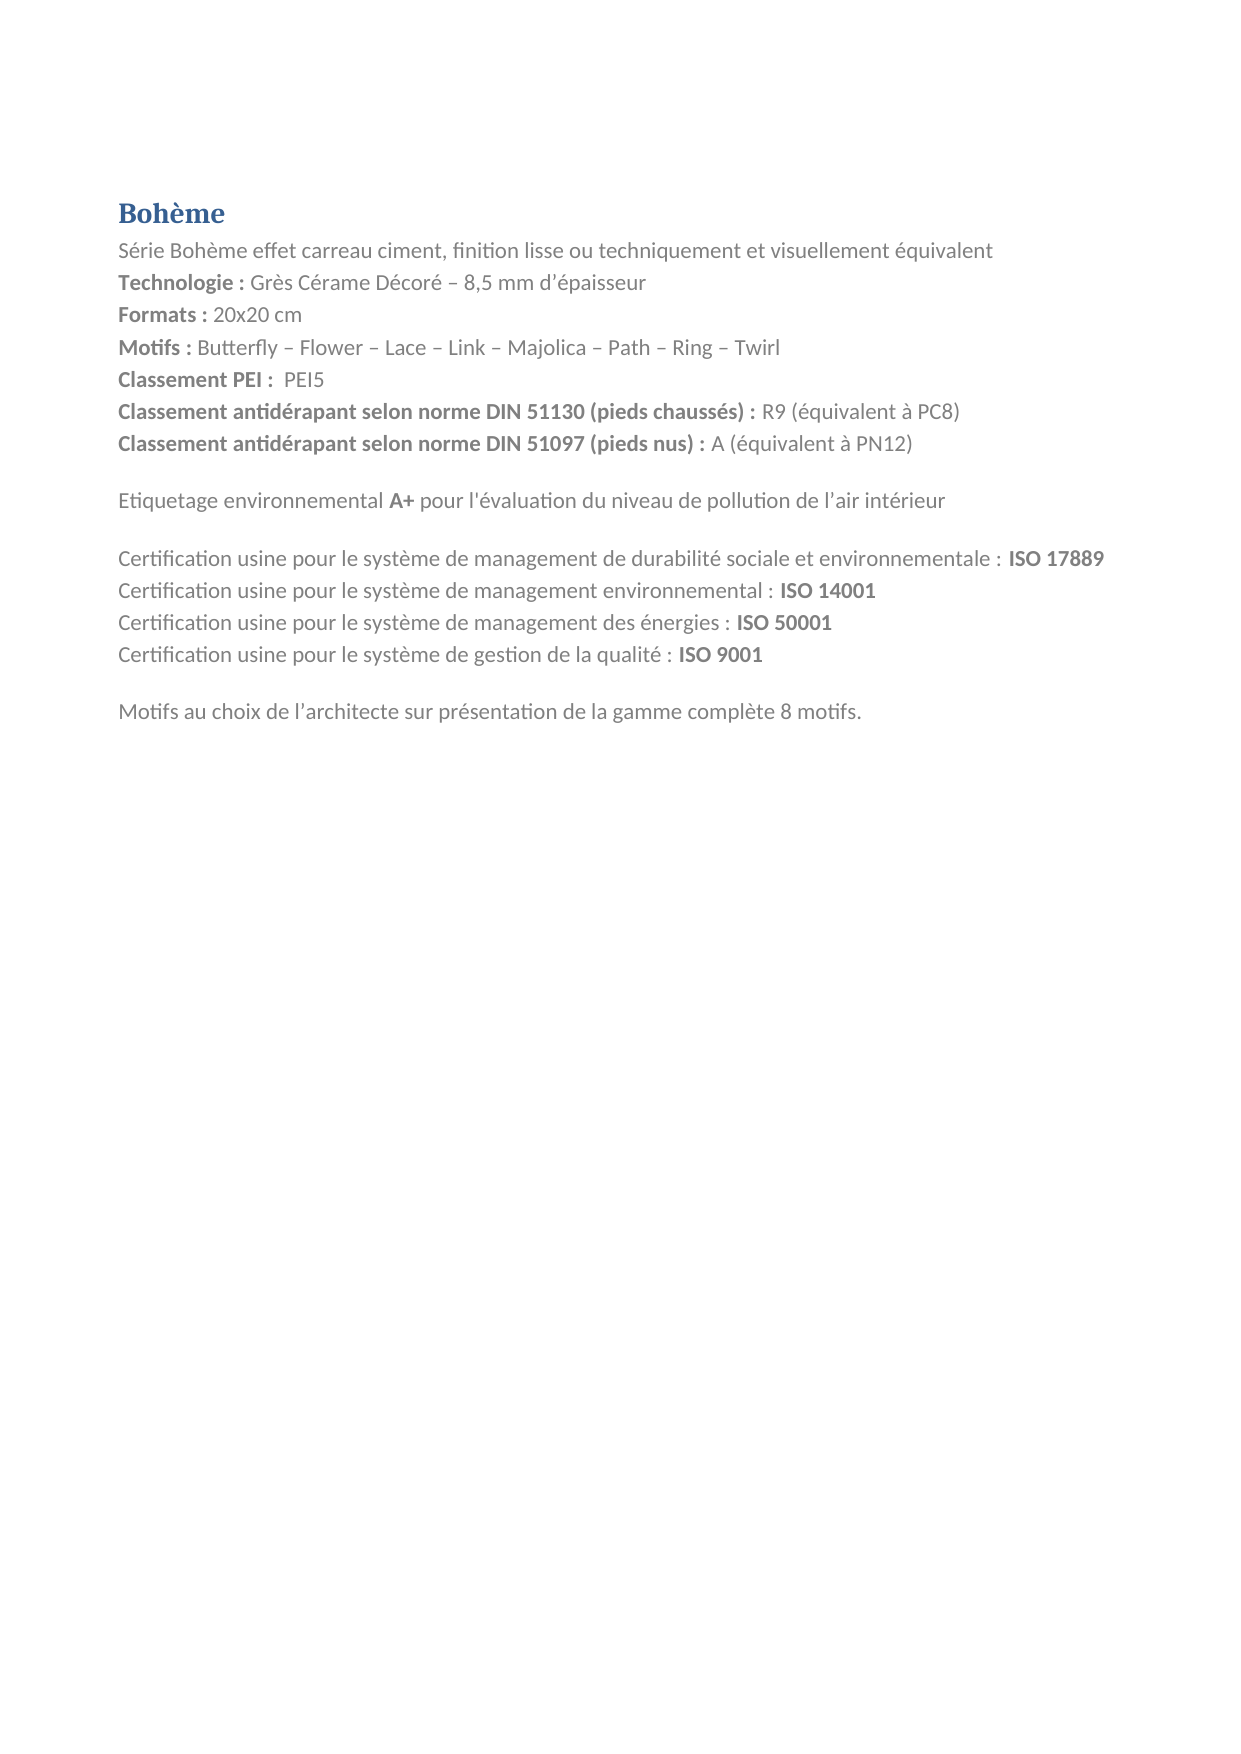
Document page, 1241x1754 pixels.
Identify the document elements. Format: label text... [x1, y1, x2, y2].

text Formats : 20x20 cm [118, 301, 1122, 328]
text Classement antidérapant selon norme DIN 51130 (pieds chaussés) : R9 (équivalent à PC8) [118, 397, 1122, 425]
text Motifs : Butterfly – Flower – Lace – Link – Majolica – Path – Ring – Twirl [118, 333, 1122, 361]
text Classement antidérapant selon norme DIN 51097 (pieds nus) : A (équivalent à PN12) [118, 429, 1122, 457]
text Technologie : Grès Cérame Décoré – 8,5 mm d’épaisseur [118, 268, 1122, 296]
text Certification usine pour le système de management de durabilité sociale et environnementale : ISO 17889 [118, 544, 1122, 572]
text Motifs au choix de l’architecte sur présentation de la gamme complète 8 motifs. [118, 697, 1122, 725]
text Série Bohème effet carreau ciment, finition lisse ou techniquement et visuellement équivalent [118, 236, 1122, 264]
text Bohème [118, 198, 1122, 231]
text Certification usine pour le système de management des énergies : ISO 50001 [118, 608, 1122, 636]
text Certification usine pour le système de gestion de la qualité : ISO 9001 [118, 640, 1122, 668]
text Etiquetage environnemental A+ pour l'évaluation du niveau de pollution de l’air intérieur [118, 486, 1122, 514]
text Certification usine pour le système de management environnemental : ISO 14001 [118, 576, 1122, 604]
text Classement PEI : PEI5 [118, 365, 1122, 393]
